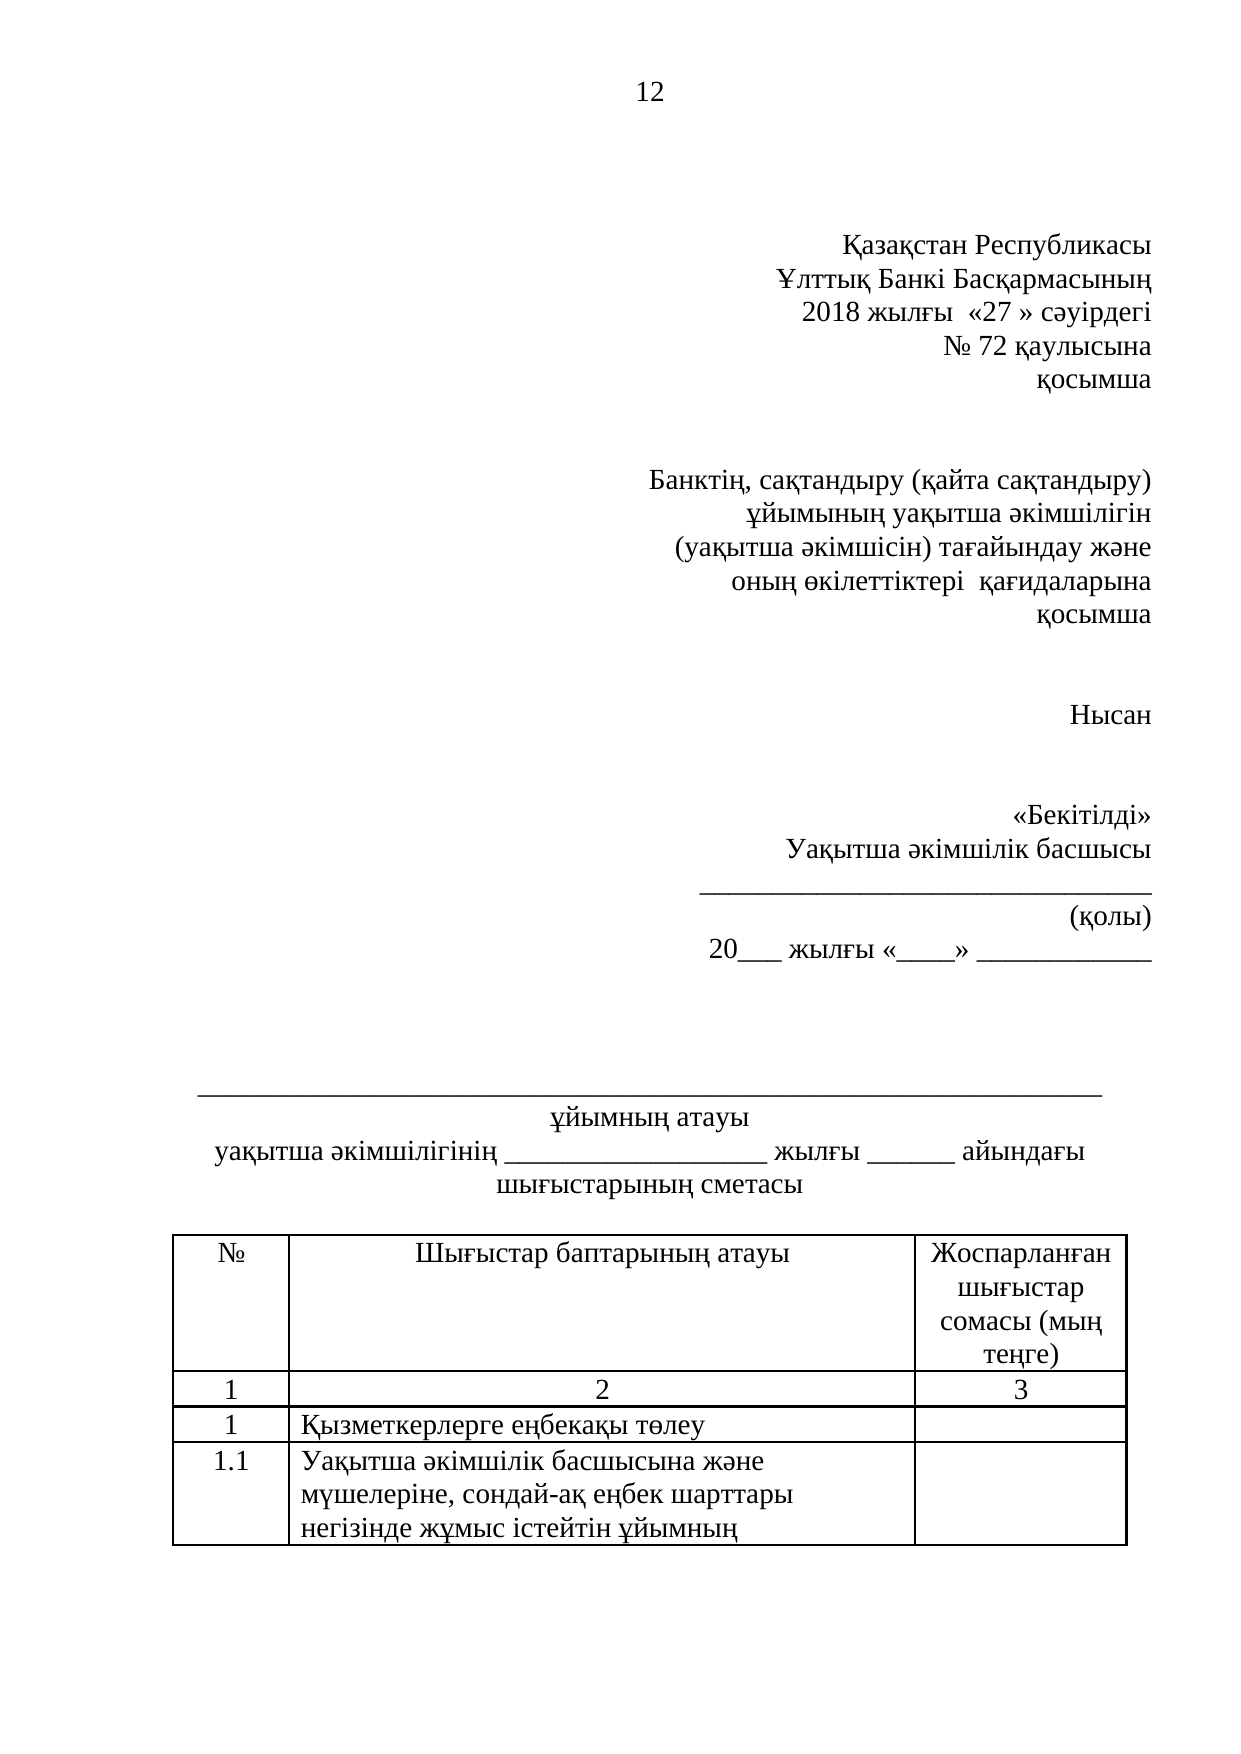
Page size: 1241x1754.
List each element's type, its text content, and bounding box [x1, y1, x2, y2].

table_header № [174, 1236, 288, 1370]
table_cell 3 [916, 1372, 1125, 1405]
text (уақытша әкiмшісін) тағайындау және [148, 529, 1152, 563]
text Қазақстан Республикасы [148, 227, 1152, 261]
text қосымша [148, 361, 1152, 395]
text қосымша [148, 596, 1152, 630]
text уақытша әкімшілігінің __________________ жылғы ______ айындағы [148, 1133, 1152, 1166]
table_header Шығыстар баптарының атауы [290, 1236, 914, 1370]
text «Бекітілді» [148, 797, 1152, 831]
text _______________________________ [148, 864, 1152, 898]
text оның өкілеттіктері қағидаларына [148, 563, 1152, 596]
table_cell [916, 1443, 1125, 1544]
text ______________________________________________________________ [148, 1066, 1152, 1099]
table_cell Қызметкерлерге еңбекақы төлеу [290, 1408, 914, 1441]
text 20___ жылғы «____» ____________ [148, 932, 1152, 965]
text (қолы) [148, 898, 1152, 932]
text Банктің, сақтандыру (қайта сақтандыру) [148, 462, 1152, 496]
text № 72 қаулысына [148, 328, 1152, 361]
text шығыстарының сметасы [148, 1166, 1152, 1200]
table_cell 1 [174, 1408, 288, 1441]
table_header Жоспарланған шығыстар сомасы (мың теңге) [916, 1236, 1125, 1370]
table_cell 1 [174, 1372, 288, 1405]
text ұйымның атауы [148, 1099, 1152, 1133]
text Ұлттық Банкі Басқармасының [148, 261, 1152, 294]
text 2018 жылғы «27 » сәуірдегі [148, 294, 1152, 328]
text Нысан [148, 697, 1152, 730]
text Уақытша әкімшілік басшысы [148, 831, 1152, 864]
table_cell [916, 1408, 1125, 1441]
table_cell 2 [290, 1372, 914, 1405]
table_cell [290, 1443, 914, 1544]
text ұйымының уақытша әкімшілігін [148, 496, 1152, 529]
table_cell 1.1 [174, 1443, 288, 1544]
